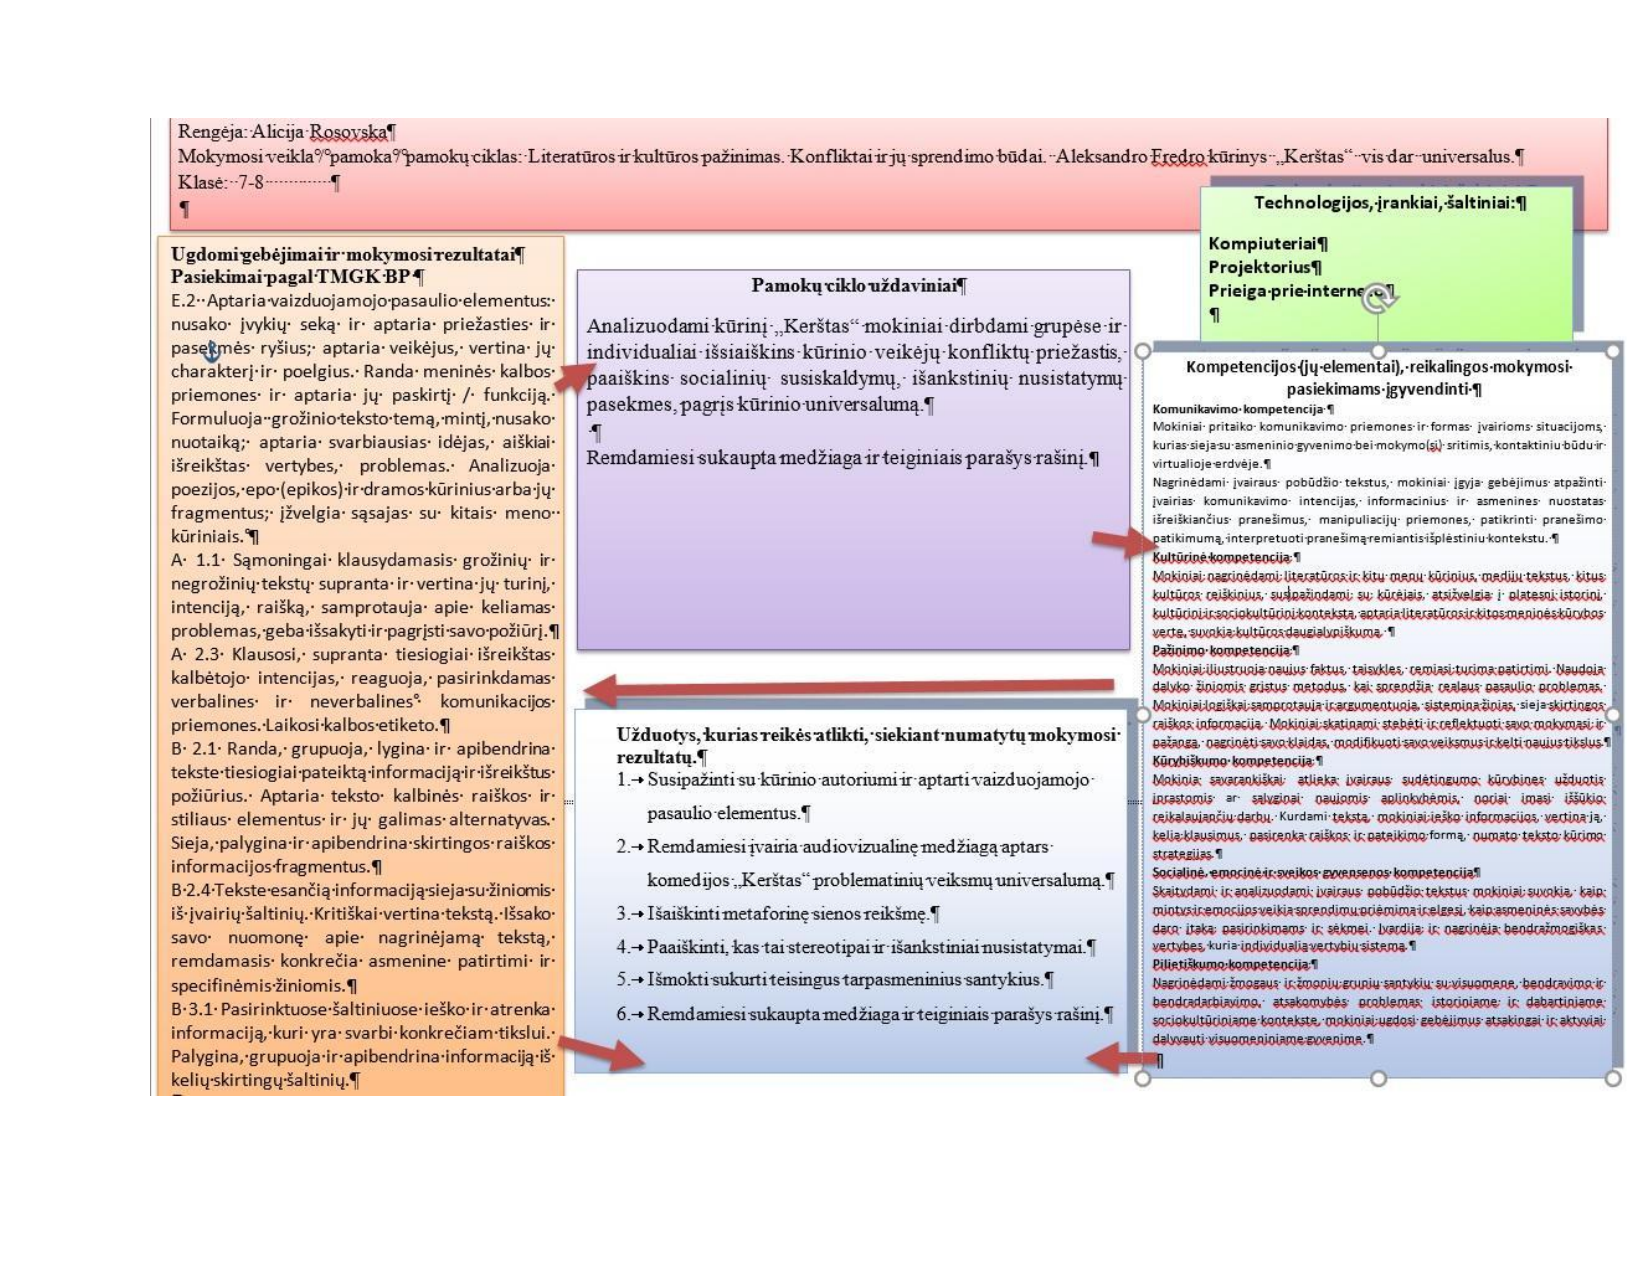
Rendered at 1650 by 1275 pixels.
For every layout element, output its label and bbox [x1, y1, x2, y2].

picture [150, 118, 1627, 1096]
